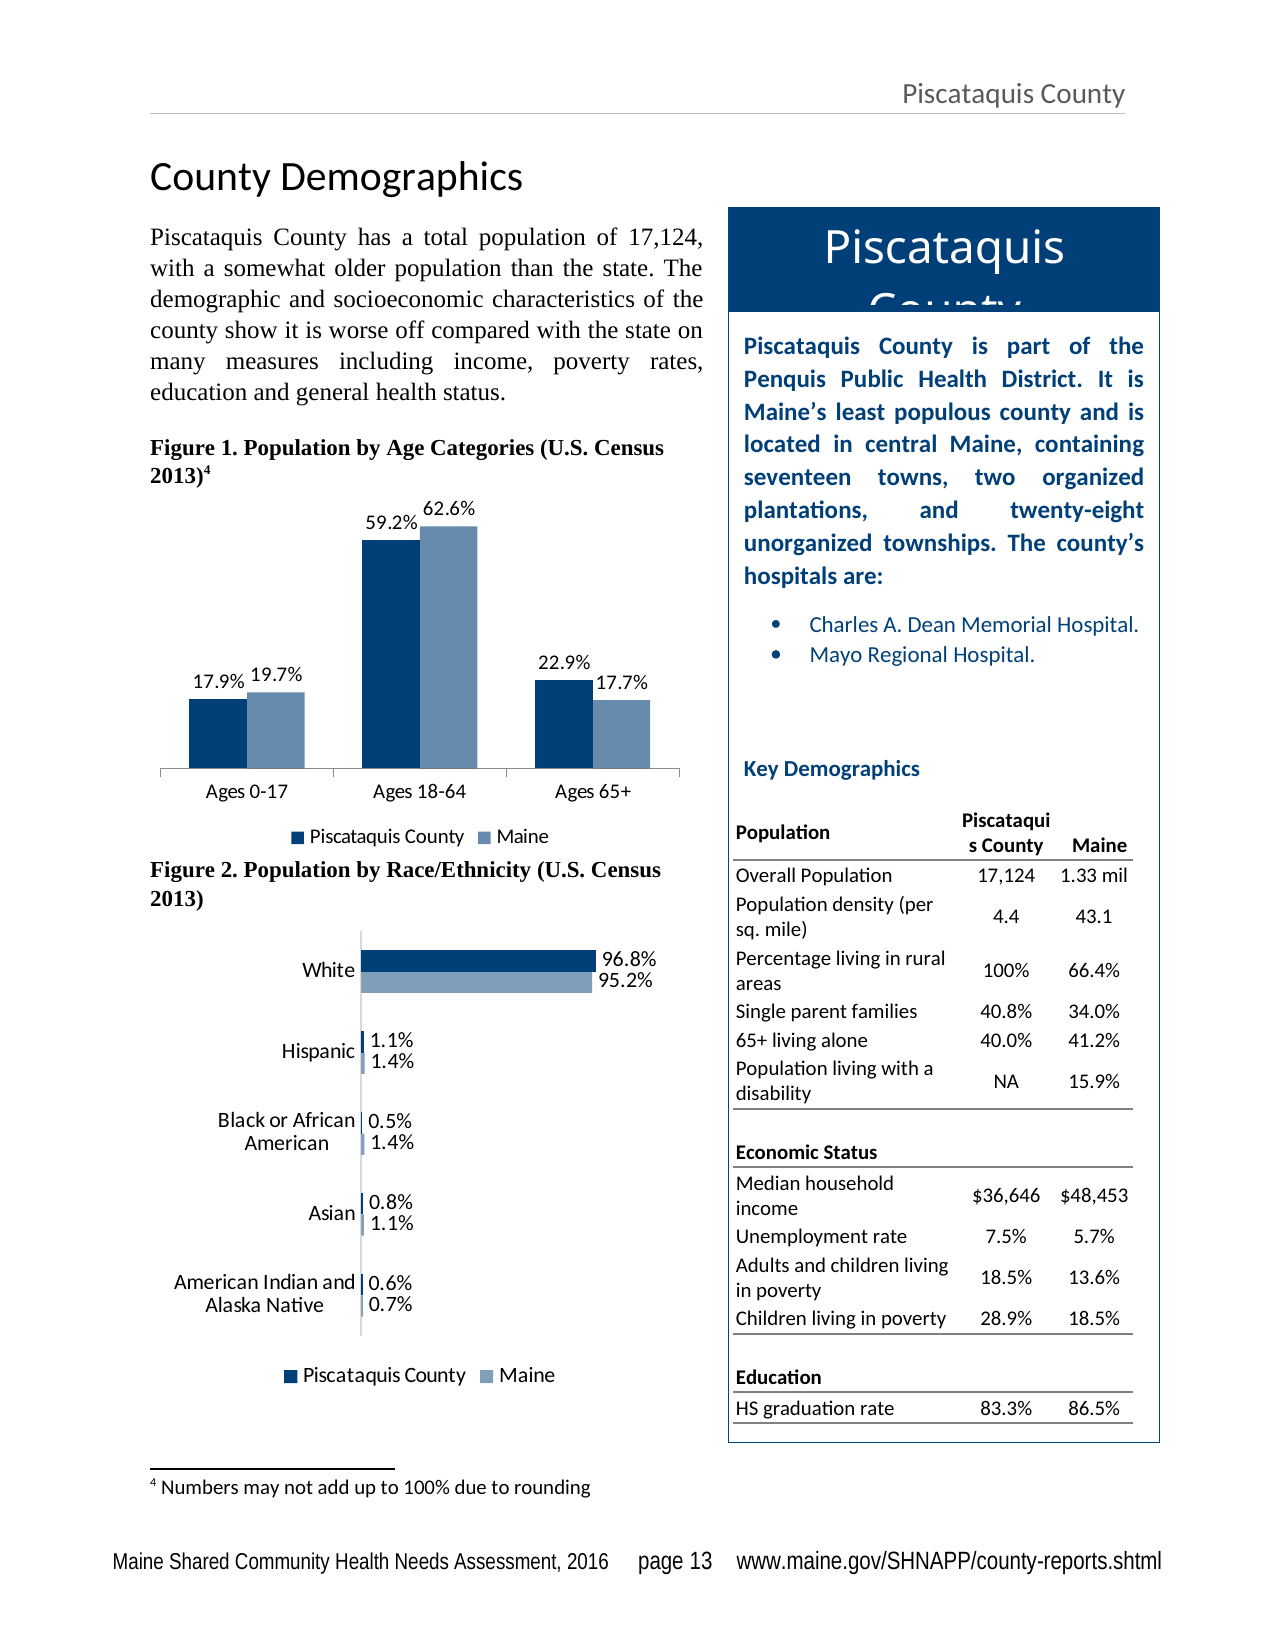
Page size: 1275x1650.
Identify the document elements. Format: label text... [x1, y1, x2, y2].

text Figure 2. Population by Race/Ethnicity (U.S. Census 2013) [150, 856, 728, 911]
text Figure 1. Population by Age Categories (U.S. Census 2013) [729, 434, 1125, 488]
text Piscataquis County has a total population of 17,124, with a somewhat older population than the state. The demographic and socioeconomic characteristics of the county show it is worse off compared with the state on many measures including income, poverty rates, education and general health status. [150, 222, 703, 406]
subtitle County Demographics [150, 150, 1125, 201]
text Figure 1. Population by Age Categories (U.S. Census 2013) [150, 434, 728, 488]
text Figure 2. Population by Race/Ethnicity (U.S. Census 2013) [729, 856, 1125, 911]
